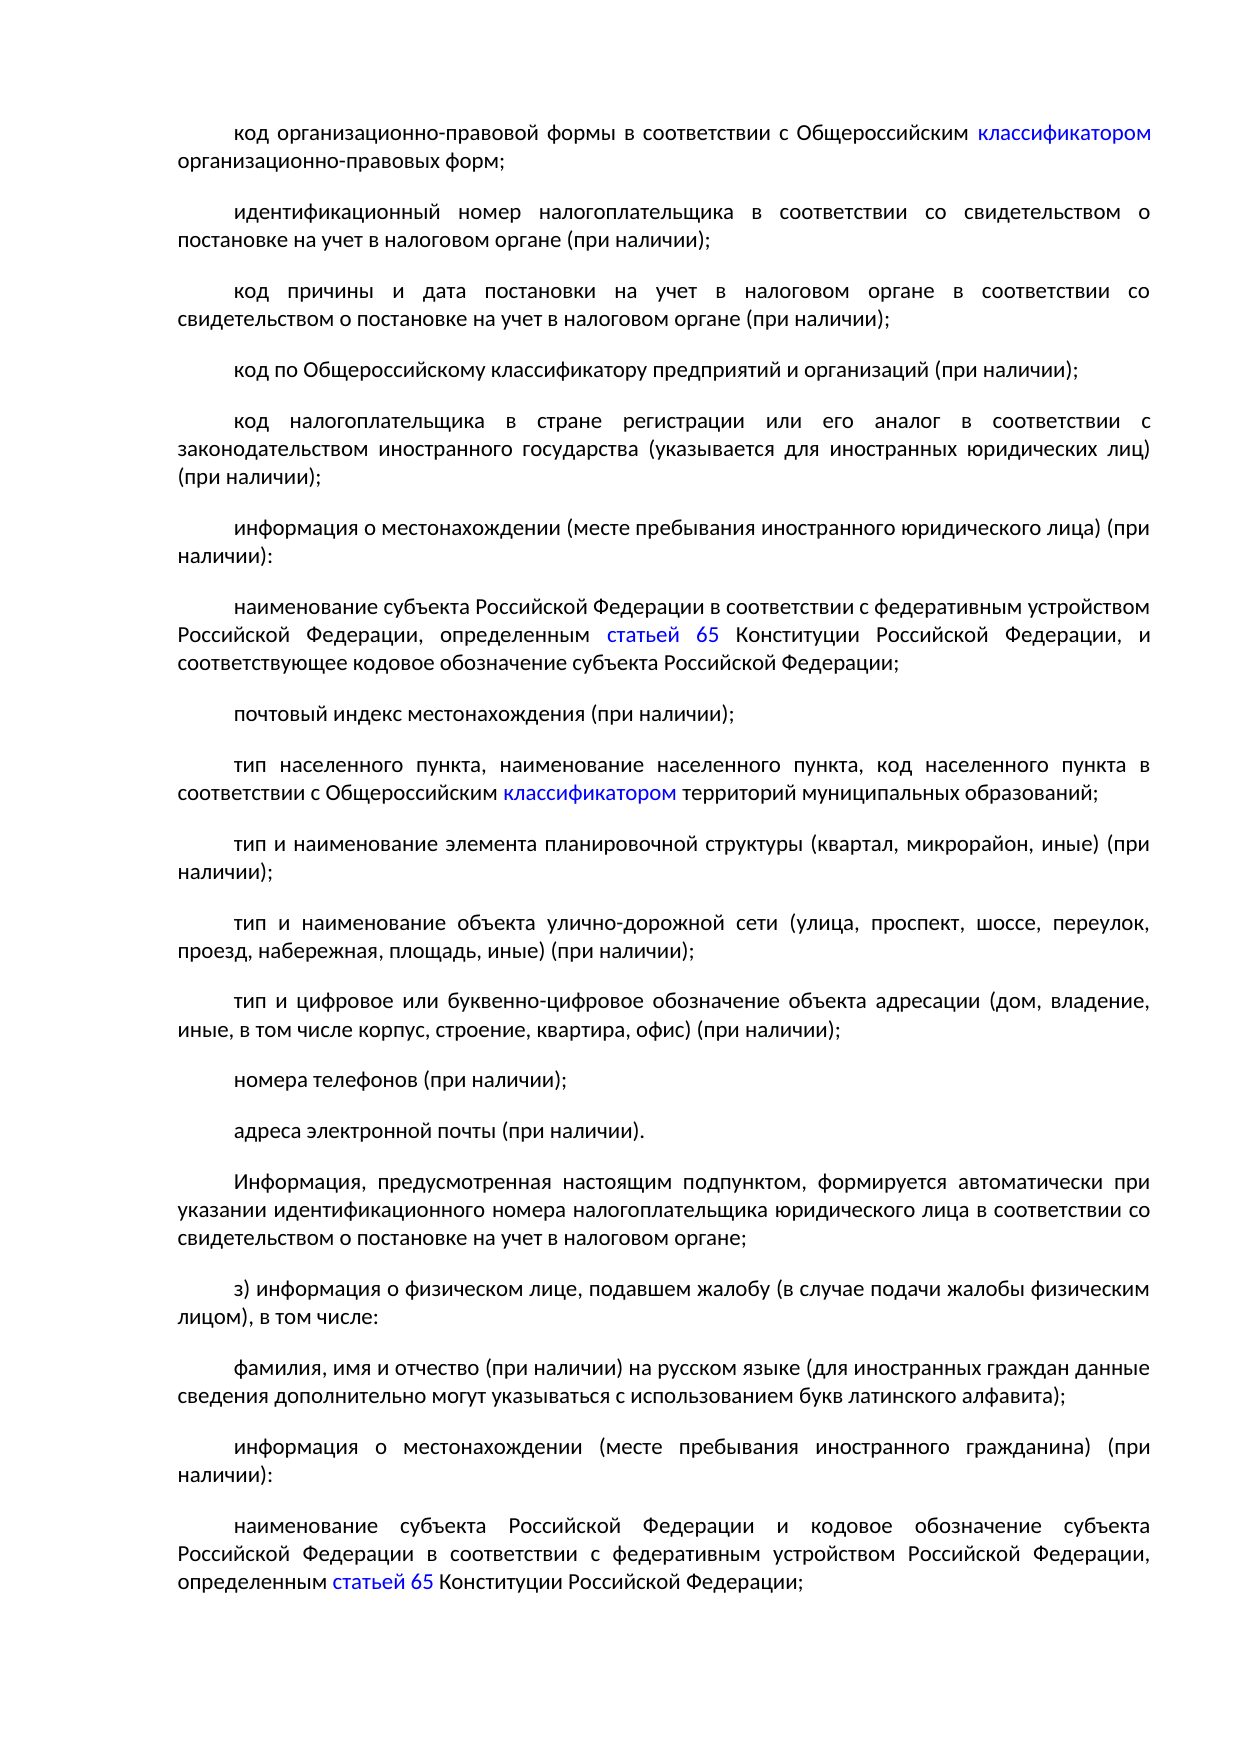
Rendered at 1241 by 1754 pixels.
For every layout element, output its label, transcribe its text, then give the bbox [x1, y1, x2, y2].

text наименование субъекта Российской Федерации в соответствии с федеративным устройством Российской Федерации, определенным статьей 65 Конституции Российской Федерации, и соответствующее кодовое обозначение субъекта Российской Федерации; [177, 592, 1152, 676]
text код организационно-правовой формы в соответствии с Общероссийским классификатором организационно-правовых форм; [177, 118, 1152, 174]
text з) информация о физическом лице, подавшем жалобу (в случае подачи жалобы физическим лицом), в том числе: [177, 1274, 1152, 1331]
text тип и цифровое или буквенно-цифровое обозначение объекта адресации (дом, владение, иные, в том числе корпус, строение, квартира, офис) (при наличии); [177, 987, 1152, 1043]
text адреса электронной почты (при наличии). [177, 1117, 1152, 1144]
text информация о местонахождении (месте пребывания иностранного гражданина) (при наличии): [177, 1432, 1152, 1488]
text почтовый индекс местонахождения (при наличии); [177, 699, 1152, 727]
text номера телефонов (при наличии); [177, 1066, 1152, 1094]
text наименование субъекта Российской Федерации и кодовое обозначение субъекта Российской Федерации в соответствии с федеративным устройством Российской Федерации, определенным статьей 65 Конституции Российской Федерации; [177, 1511, 1152, 1595]
text код налогоплательщика в стране регистрации или его аналог в соответствии с законодательством иностранного государства (указывается для иностранных юридических лиц) (при наличии); [177, 406, 1152, 490]
text тип и наименование объекта улично-дорожной сети (улица, проспект, шоссе, переулок, проезд, набережная, площадь, иные) (при наличии); [177, 908, 1152, 964]
text тип населенного пункта, наименование населенного пункта, код населенного пункта в соответствии с Общероссийским классификатором территорий муниципальных образований; [177, 750, 1152, 806]
text код по Общероссийскому классификатору предприятий и организаций (при наличии); [177, 355, 1152, 383]
text код причины и дата постановки на учет в налоговом органе в соответствии со свидетельством о постановке на учет в налоговом органе (при наличии); [177, 276, 1152, 332]
text тип и наименование элемента планировочной структуры (квартал, микрорайон, иные) (при наличии); [177, 829, 1152, 885]
text фамилия, имя и отчество (при наличии) на русском языке (для иностранных граждан данные сведения дополнительно могут указываться с использованием букв латинского алфавита); [177, 1353, 1152, 1409]
text Информация, предусмотренная настоящим подпунктом, формируется автоматически при указании идентификационного номера налогоплательщика юридического лица в соответствии со свидетельством о постановке на учет в налоговом органе; [177, 1167, 1152, 1252]
text идентификационный номер налогоплательщика в соответствии со свидетельством о постановке на учет в налоговом органе (при наличии); [177, 197, 1152, 253]
text информация о местонахождении (месте пребывания иностранного юридического лица) (при наличии): [177, 513, 1152, 569]
